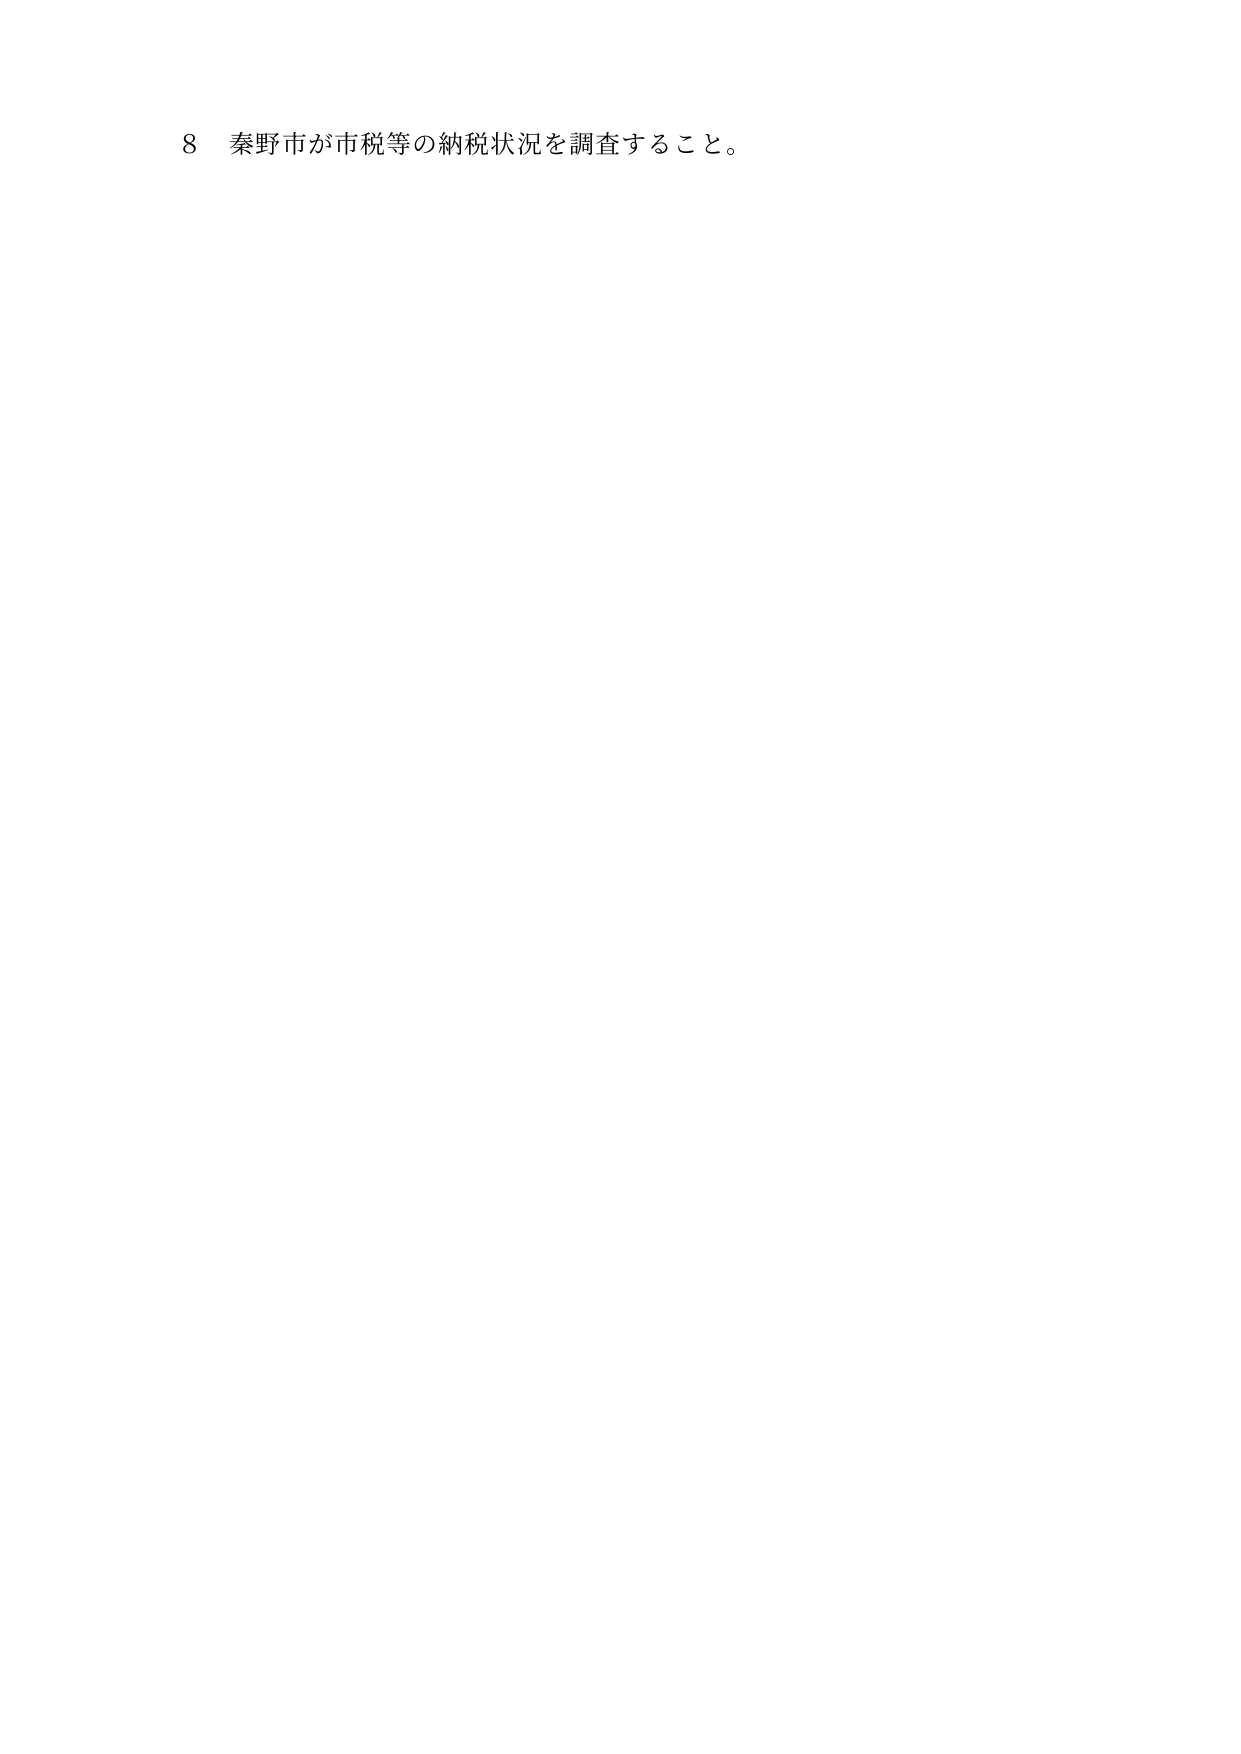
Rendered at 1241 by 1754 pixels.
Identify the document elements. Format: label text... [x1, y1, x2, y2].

text ８ 秦野市が市税等の納税状況を調査すること。 [177, 123, 1092, 163]
